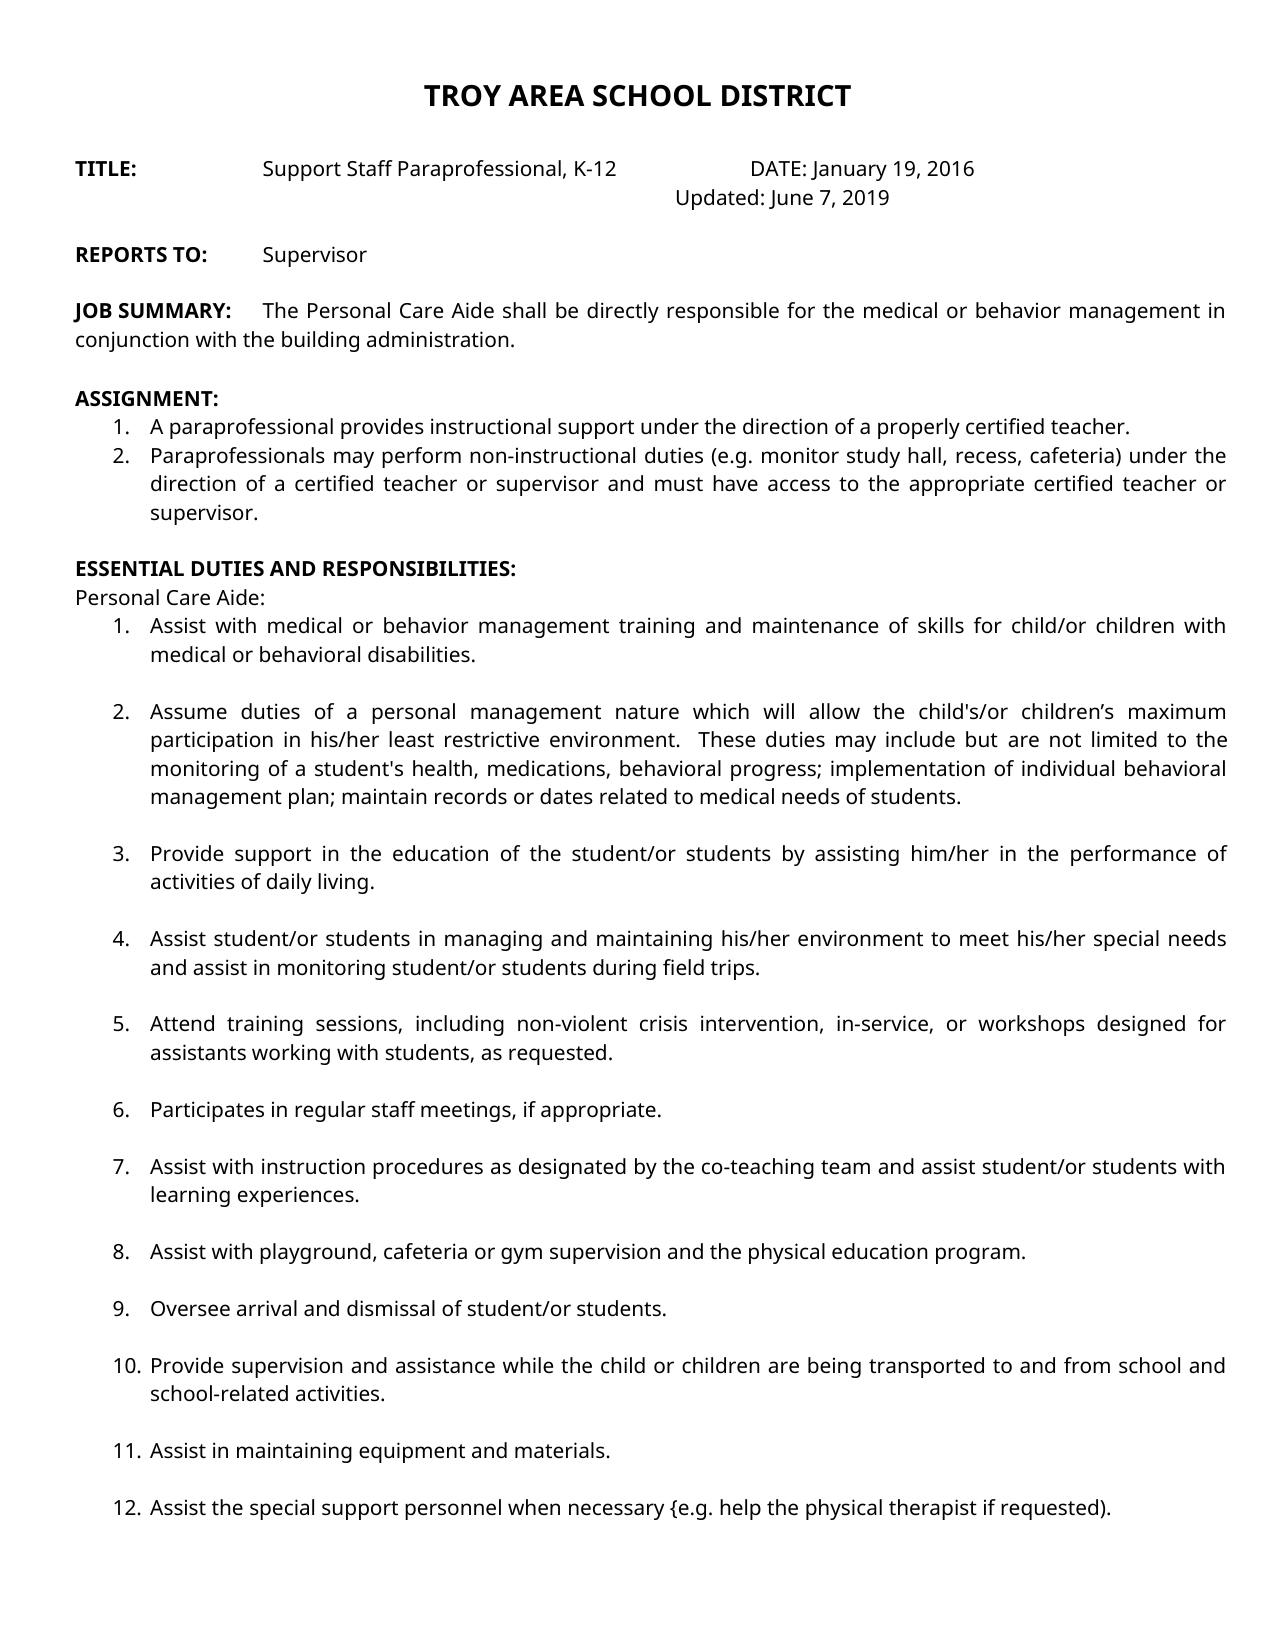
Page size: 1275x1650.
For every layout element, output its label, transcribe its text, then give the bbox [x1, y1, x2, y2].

list Assist with instruction procedures as designated by the co-teaching team and assist student/or students with learning experiences. [112, 1152, 1228, 1209]
text TITLE: Support Staff Paraprofessional, K-12 DATE: January 19, 2016 [75, 154, 1275, 183]
text REPORTS TO: Supervisor [75, 240, 1200, 268]
text ASSIGNMENT: [75, 384, 1228, 412]
text Updated: June 7, 2019 [75, 183, 1275, 240]
list Assume duties of a personal management nature which will allow the child's/or children’s maximum participation in his/her least restrictive environment. These duties may include but are not limited to the monitoring of a student's health, medications, behavioral progress; implementation of individual behavioral management plan; maintain records or dates related to medical needs of students. [112, 697, 1228, 811]
text Personal Care Aide: [75, 583, 1228, 611]
text ESSENTIAL DUTIES AND RESPONSIBILITIES: [75, 554, 1228, 583]
list Assist in maintaining equipment and materials. [112, 1436, 1228, 1464]
list Paraprofessionals may perform non-instructional duties (e.g. monitor study hall, recess, cafeteria) under the direction of a certified teacher or supervisor and must have access to the appropriate certified teacher or supervisor. [112, 441, 1228, 526]
list Assist student/or students in managing and maintaining his/her environment to meet his/her special needs and assist in monitoring student/or students during field trips. [112, 924, 1228, 981]
list Assist with playground, cafeteria or gym supervision and the physical education program. [112, 1237, 1228, 1266]
list A paraprofessional provides instructional support under the direction of a properly certified teacher. [112, 412, 1228, 441]
list Provide support in the education of the student/or students by assisting him/her in the performance of activities of daily living. [112, 839, 1228, 896]
list Assist with medical or behavior management training and maintenance of skills for child/or children with medical or behavioral disabilities. [112, 611, 1228, 668]
list Assist the special support personnel when necessary {e.g. help the physical therapist if requested). [112, 1493, 1228, 1521]
list Provide supervision and assistance while the child or children are being transported to and from school and school-related activities. [112, 1351, 1228, 1408]
list Attend training sessions, including non-violent crisis intervention, in-service, or workshops designed for assistants working with students, as requested. [112, 1009, 1228, 1066]
text TROY AREA SCHOOL DISTRICT [75, 75, 1200, 115]
list Participates in regular staff meetings, if appropriate. [112, 1095, 1228, 1123]
list Oversee arrival and dismissal of student/or students. [112, 1294, 1228, 1322]
text JOB SUMMARY: The Personal Care Aide shall be directly responsible for the medical or behavior management in conjunction with the building administration. [75, 297, 1228, 353]
